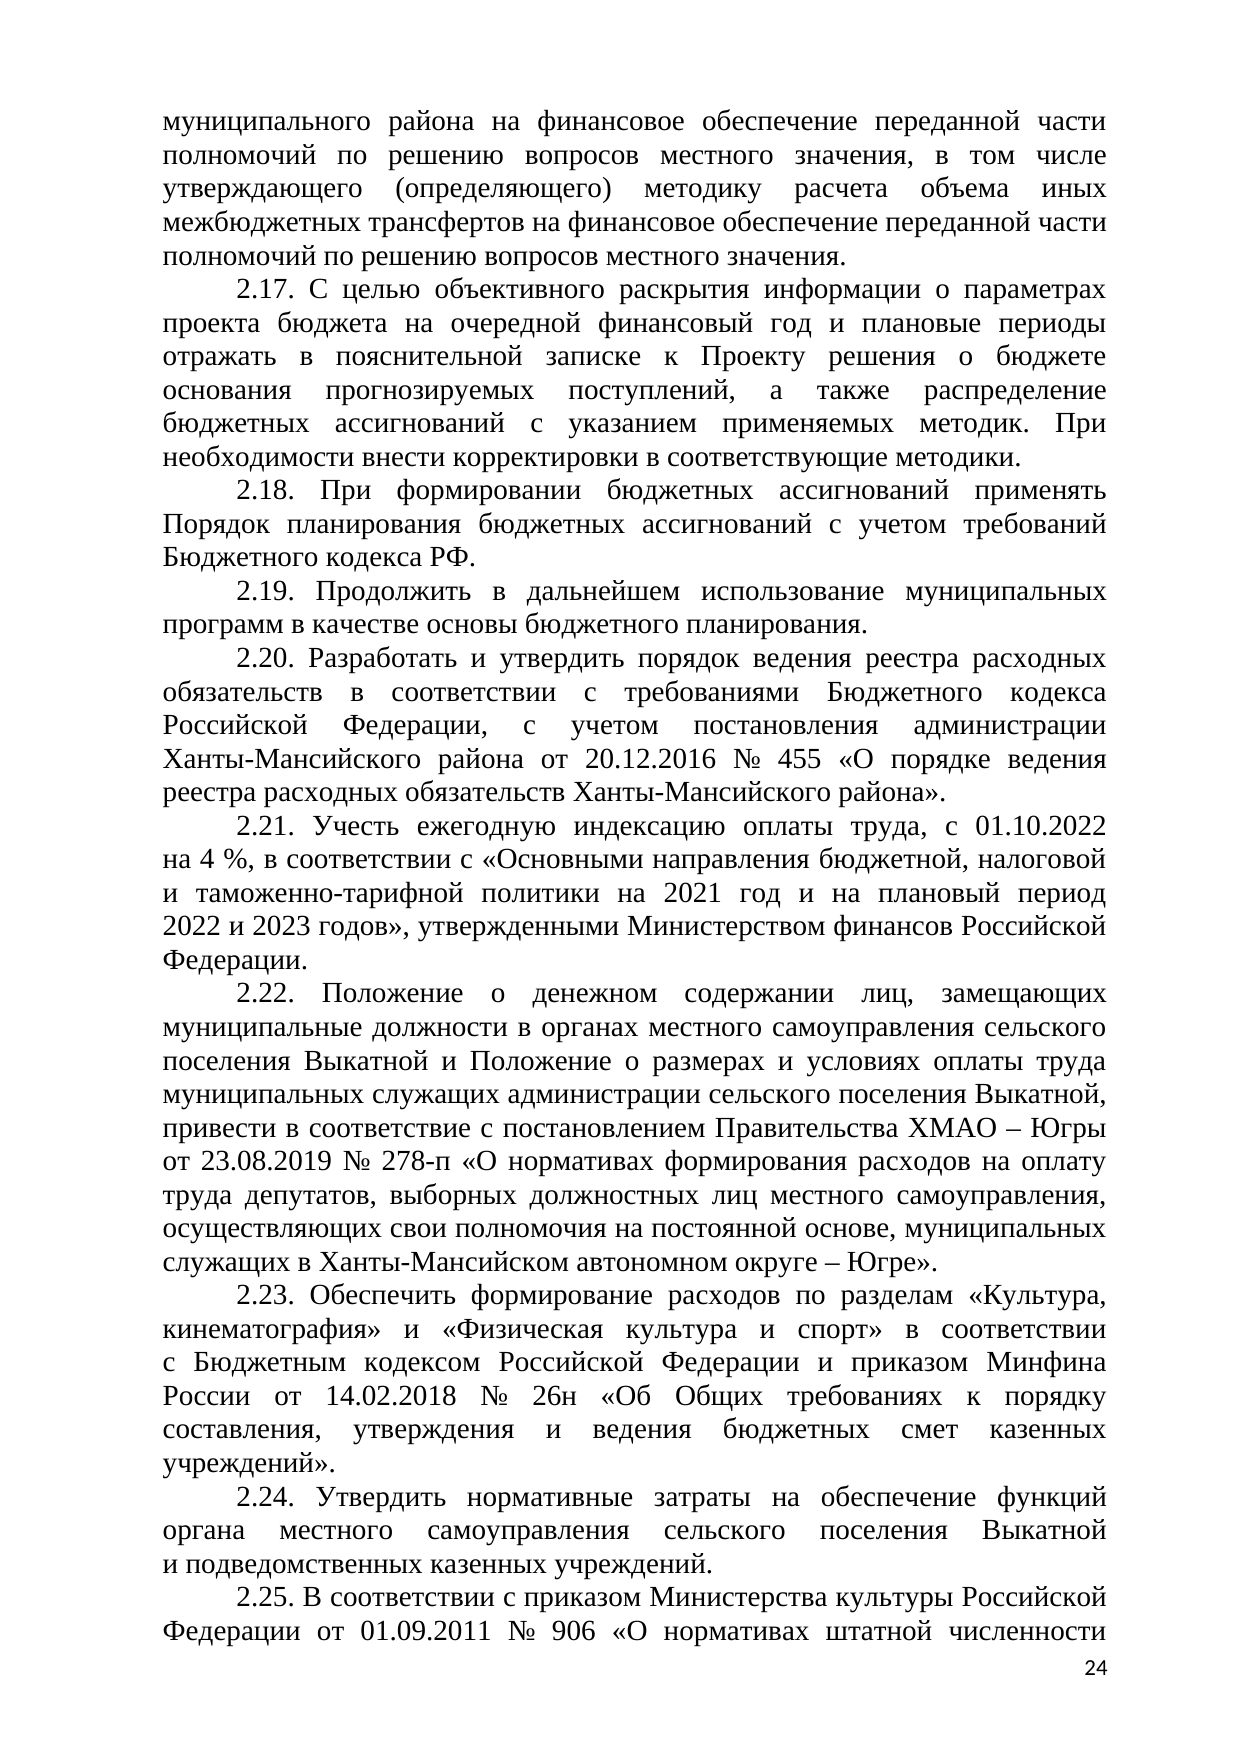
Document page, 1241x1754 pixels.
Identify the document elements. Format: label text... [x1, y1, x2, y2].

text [162, 1579, 1107, 1646]
text 2.20. Разработать и утвердить порядок ведения реестра расходных обязательств в соответствии с требованиями Бюджетного кодекса Российской Федерации, с учетом постановления администрации Ханты-Мансийского района от 20.12.2016 № 455 «О порядке ведения реестра расходных обязательств Ханты-Мансийского района». [162, 640, 1107, 808]
text 2.21. Учесть ежегодную индексацию оплаты труда, с 01.10.2022 на 4 %, в соответствии с «Основными направления бюджетной, налоговой и таможенно-тарифной политики на 2021 год и на плановый период 2022 и 2023 годов», утвержденными Министерством финансов Российской Федерации. [162, 808, 1107, 976]
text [162, 103, 1107, 271]
text 2.22. Положение о денежном содержании лиц, замещающих муниципальные должности в органах местного самоуправления сельского поселения Выкатной и Положение о размерах и условиях оплаты труда муниципальных служащих администрации сельского поселения Выкатной, привести в соответствие с постановлением Правительства ХМАО – Югры от 23.08.2019 № 278-п «О нормативах формирования расходов на оплату труда депутатов, выборных должностных лиц местного самоуправления, осуществляющих свои полномочия на постоянной основе, муниципальных служащих в Ханты-Мансийском автономном округе – Югре». [162, 976, 1107, 1277]
text 2.19. Продолжить в дальнейшем использование муниципальных программ в качестве основы бюджетного планирования. [162, 573, 1107, 640]
text 2.23. Обеспечить формирование расходов по разделам «Культура, кинематография» и «Физическая культура и спорт» в соответствии с Бюджетным кодексом Российской Федерации и приказом Минфина России от 14.02.2018 № 26н «Об Общих требованиях к порядку составления, утверждения и ведения бюджетных смет казенных учреждений». [162, 1277, 1107, 1479]
text 2.18. При формировании бюджетных ассигнований применять Порядок планирования бюджетных ассигнований с учетом требований Бюджетного кодекса РФ. [162, 472, 1107, 573]
text 2.17. С целью объективного раскрытия информации о параметрах проекта бюджета на очередной финансовый год и плановые периоды отражать в пояснительной записке к Проекту решения о бюджете основания прогнозируемых поступлений, а также распределение бюджетных ассигнований с указанием применяемых методик. При необходимости внести корректировки в соответствующие методики. [162, 271, 1107, 472]
text 2.24. Утвердить нормативные затраты на обеспечение функций органа местного самоуправления сельского поселения Выкатной и подведомственных казенных учреждений. [162, 1479, 1107, 1579]
